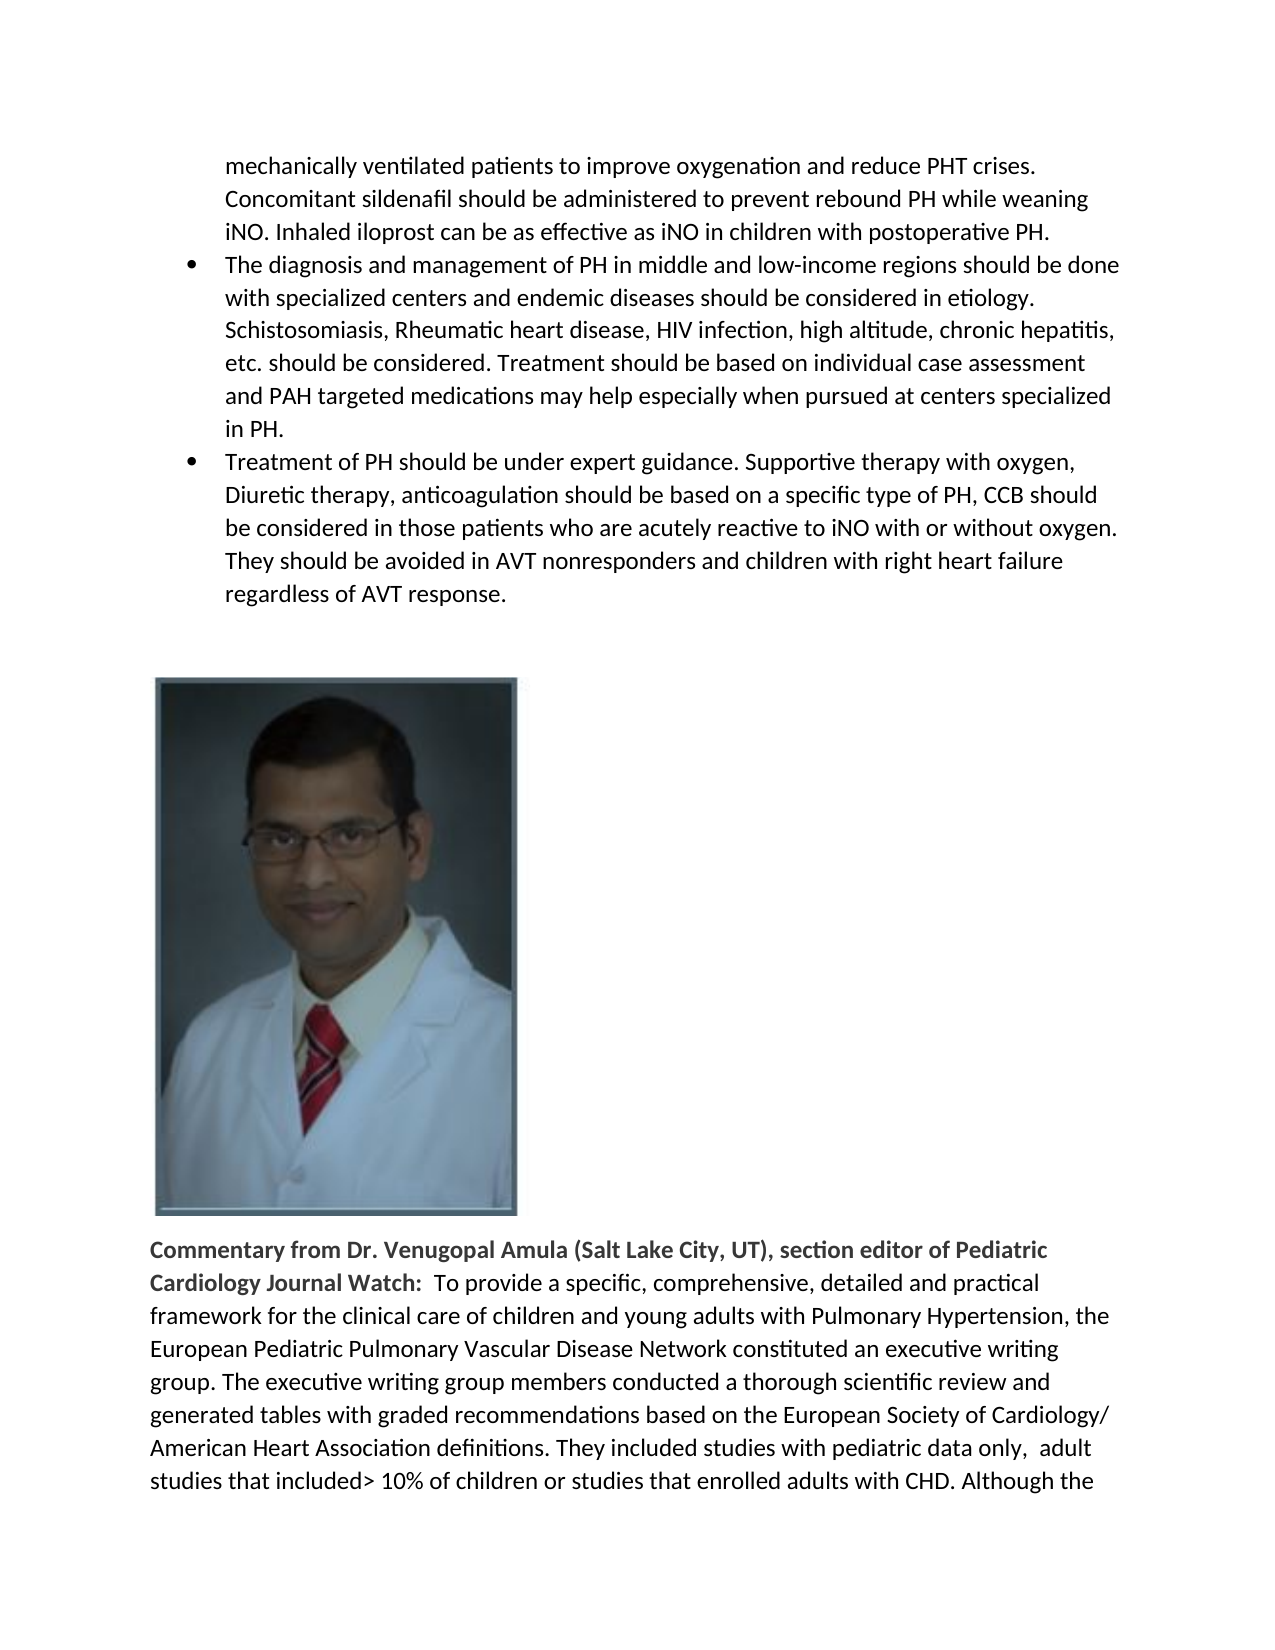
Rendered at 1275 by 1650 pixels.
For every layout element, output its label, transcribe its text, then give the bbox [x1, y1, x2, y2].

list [187, 150, 1125, 246]
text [150, 1234, 1125, 1496]
picture [150, 677, 531, 1216]
list Treatment of PH should be under expert guidance. Supportive therapy with oxygen, Diuretic therapy, anticoagulation should be based on a specific type of PH, CCB should be considered in those patients who are acutely reactive to iNO with or without oxygen. They should be avoided in AVT nonresponders and children with right heart failure regardless of AVT response. [187, 446, 1125, 608]
list The diagnosis and management of PH in middle and low-income regions should be done with specialized centers and endemic diseases should be considered in etiology. Schistosomiasis, Rheumatic heart disease, HIV infection, high altitude, chronic hepatitis, etc. should be considered. Treatment should be based on individual case assessment and PAH targeted medications may help especially when pursued at centers specialized in PH. [187, 249, 1125, 444]
